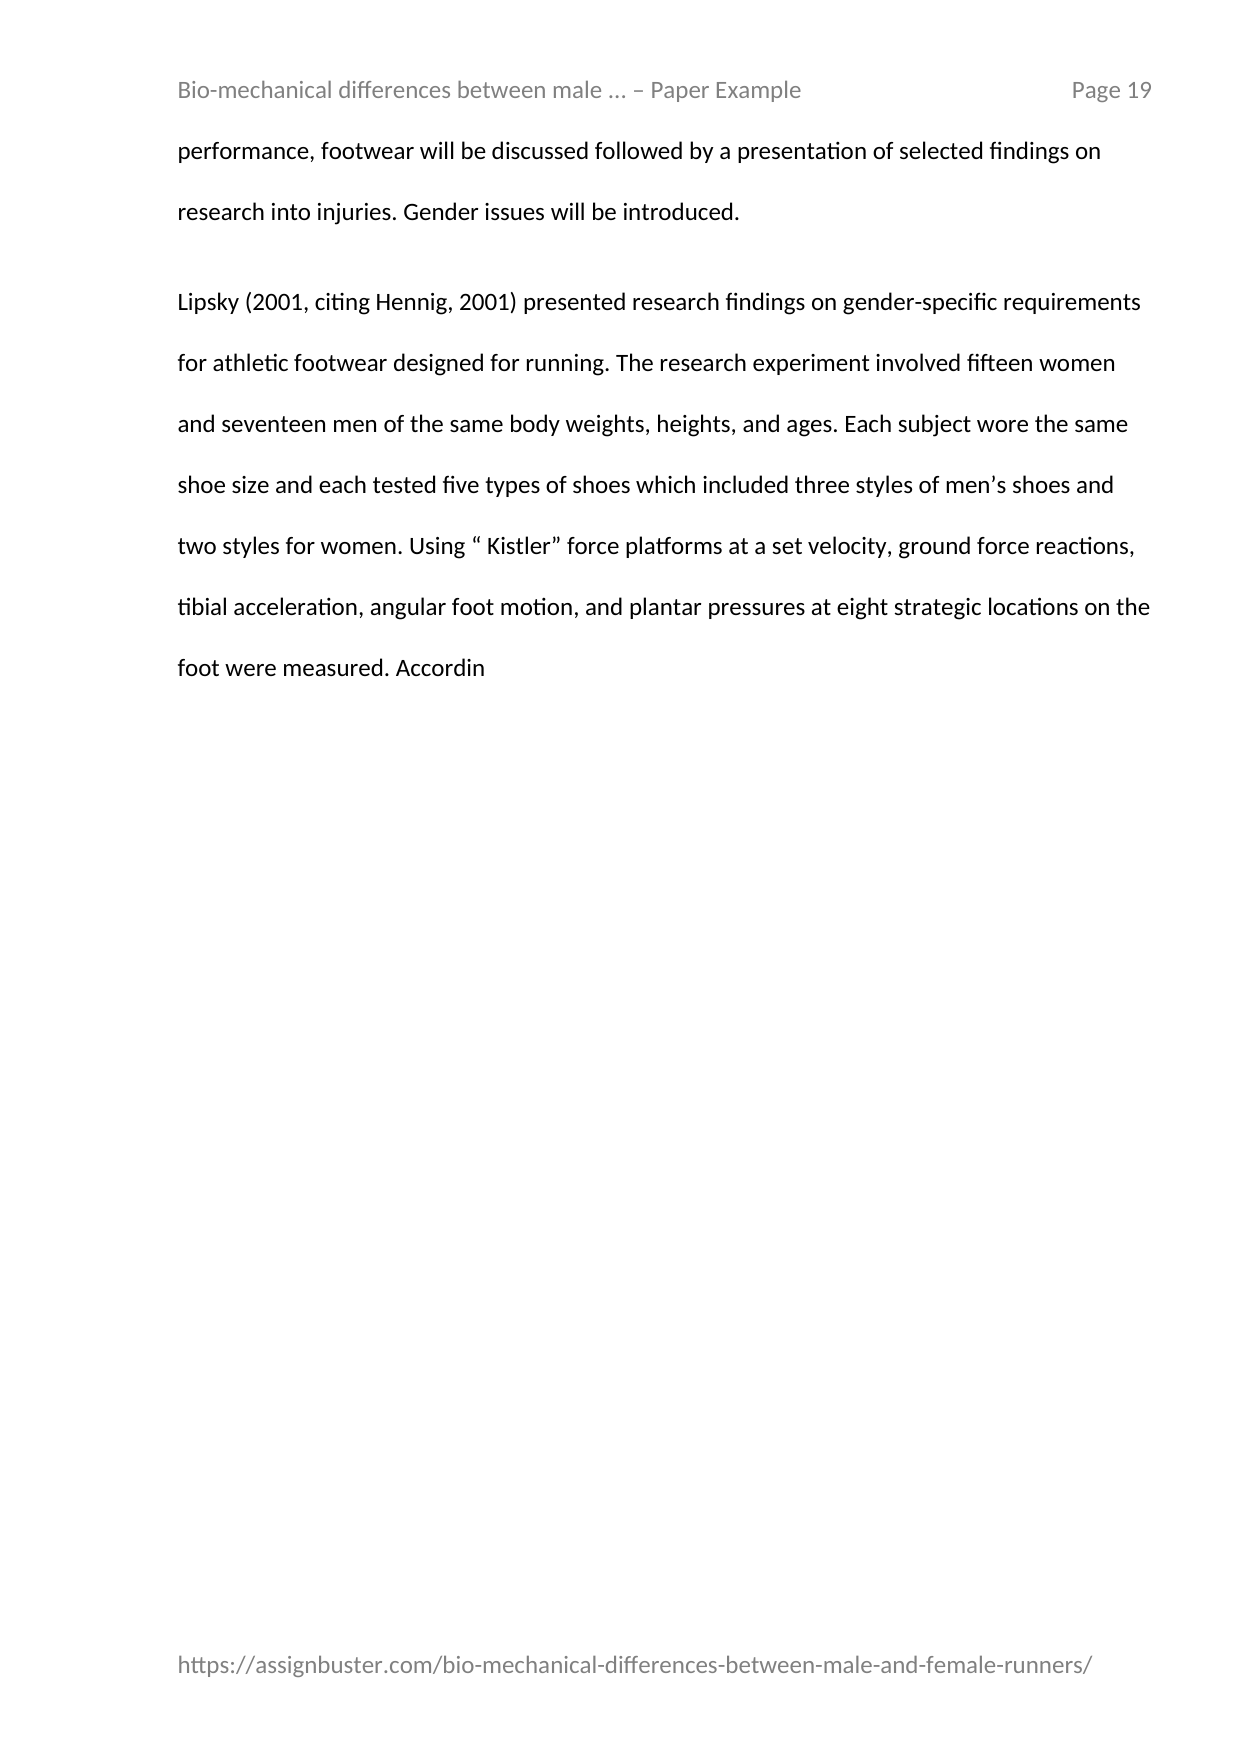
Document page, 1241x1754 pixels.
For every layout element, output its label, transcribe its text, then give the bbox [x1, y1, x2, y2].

text Lipsky (2001, citing Hennig, 2001) presented research findings on gender-specific requirements for athletic footwear designed for running. The research experiment involved fifteen women and seventeen men of the same body weights, heights, and ages. Each subject wore the same shoe size and each tested five types of shoes which included three styles of men’s shoes and two styles for women. Using “ Kistler” force platforms at a set velocity, ground force reactions, tibial acceleration, angular foot motion, and plantar pressures at eight strategic locations on the foot were measured. Accordin [177, 286, 1152, 683]
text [177, 135, 1152, 226]
